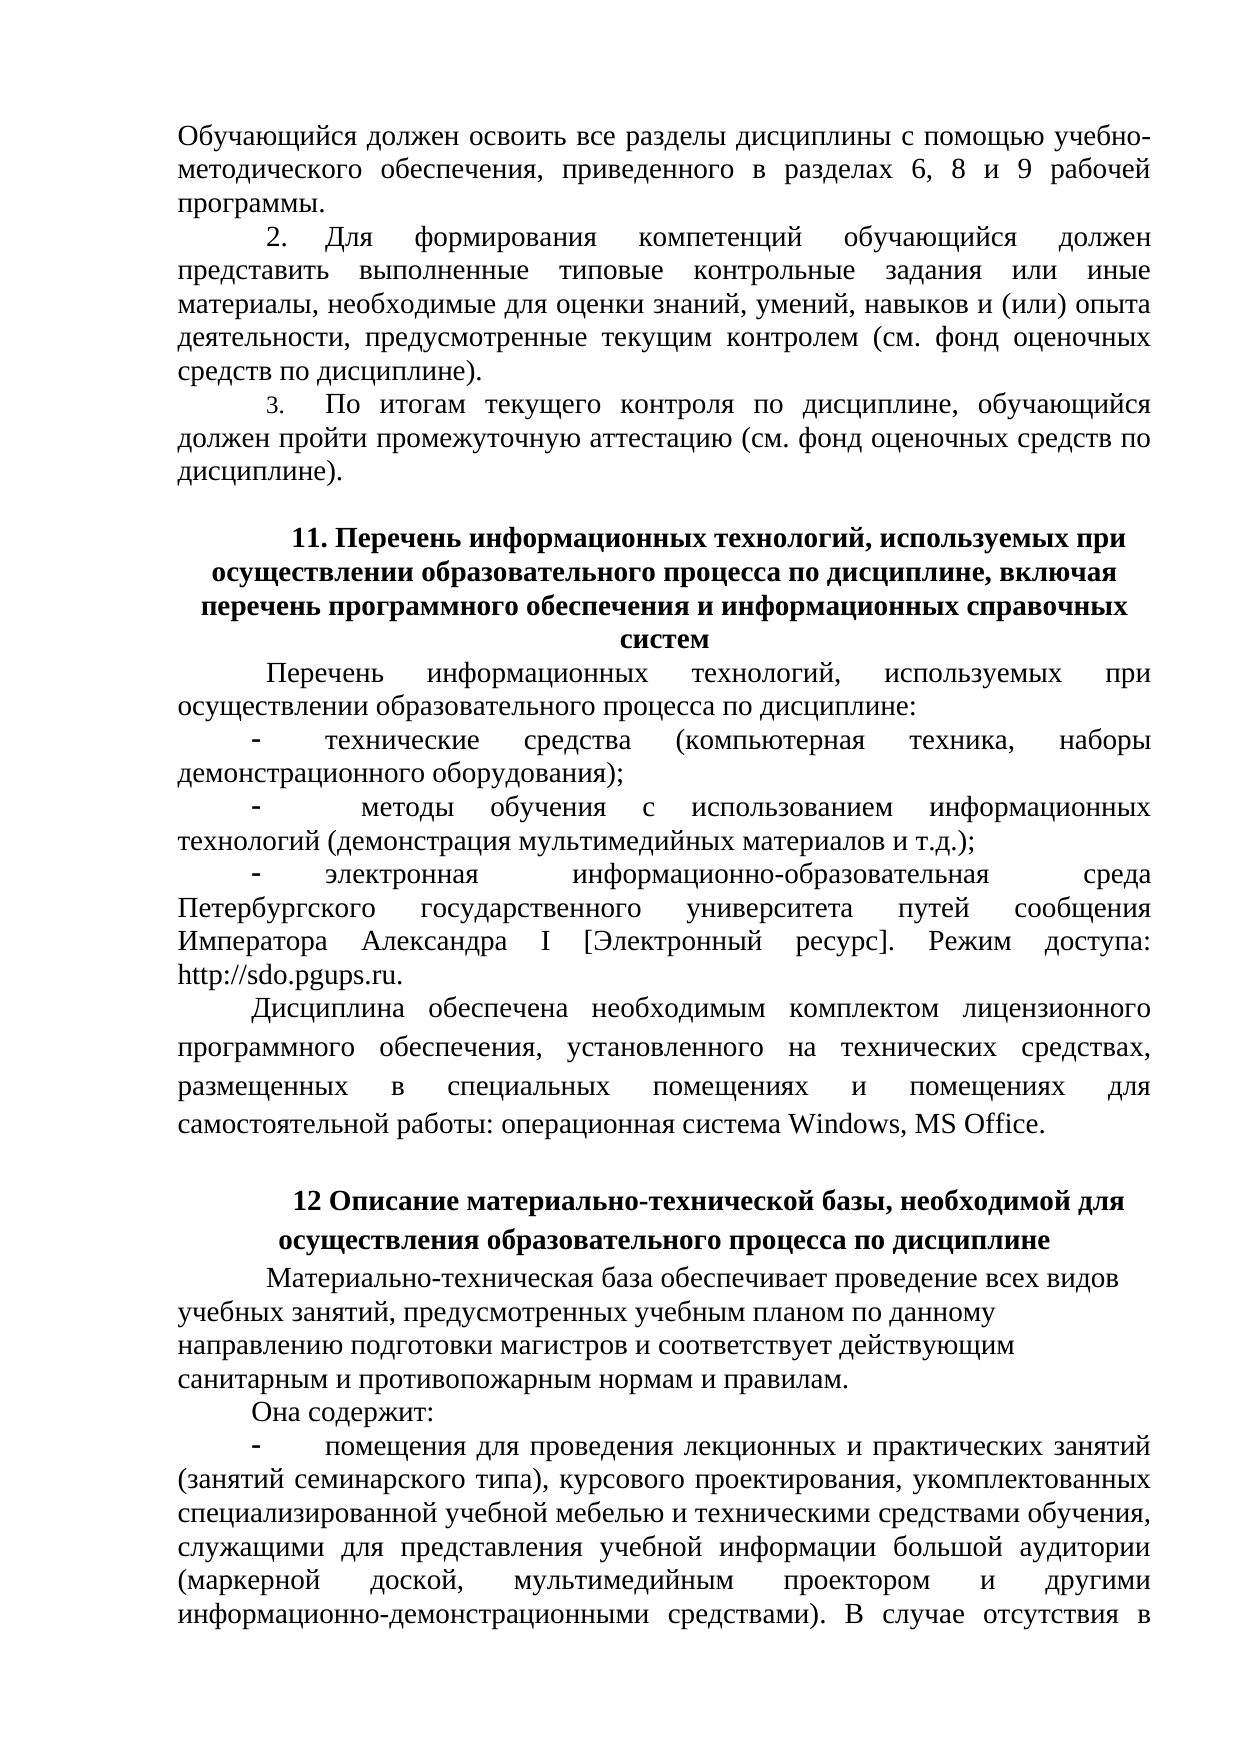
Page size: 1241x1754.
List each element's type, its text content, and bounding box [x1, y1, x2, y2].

text Материально-техническая база обеспечивает проведение всех видов учебных занятий, предусмотренных учебным планом по данному направлению подготовки магистров и соответствует действующим санитарным и противопожарным нормам и правилам. [177, 1260, 1152, 1394]
list электронная информационно-образовательная среда Петербургского государственного университета путей сообщения Императора Александра I [Электронный ресурс]. Режим доступа: http://sdo.pgups.ru. [177, 856, 1152, 991]
text Она содержит: [177, 1394, 1152, 1428]
text Перечень информационных технологий, используемых при осуществлении образовательного процесса по дисциплине: [177, 655, 1152, 722]
list технические средства (компьютерная техника, наборы демонстрационного оборудования); [177, 722, 1152, 789]
text 12 Описание материально-технической базы, необходимой для осуществления образовательного процесса по дисциплине [177, 1183, 1152, 1255]
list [177, 118, 1152, 219]
text Дисциплина обеспечена необходимым комплектом лицензионного программного обеспечения, установленного на технических средствах, размещенных в специальных помещениях и помещениях для самостоятельной работы: операционная система Windows, MS Office. [177, 991, 1152, 1140]
list По итогам текущего контроля по дисциплине, обучающийся должен пройти промежуточную аттестацию (см. фонд оценочных средств по дисциплине). [177, 386, 1152, 487]
list методы обучения с использованием информационных технологий (демонстрация мультимедийных материалов и т.д.); [177, 789, 1152, 856]
text 11. Перечень информационных технологий, используемых при осуществлении образовательного процесса по дисциплине, включая перечень программного обеспечения и информационных справочных систем [177, 521, 1152, 655]
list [177, 1428, 1152, 1629]
list Для формирования компетенций обучающийся должен представить выполненные типовые контрольные задания или иные материалы, необходимые для оценки знаний, умений, навыков и (или) опыта деятельности, предусмотренные текущим контролем (см. фонд оценочных средств по дисциплине). [177, 219, 1152, 386]
